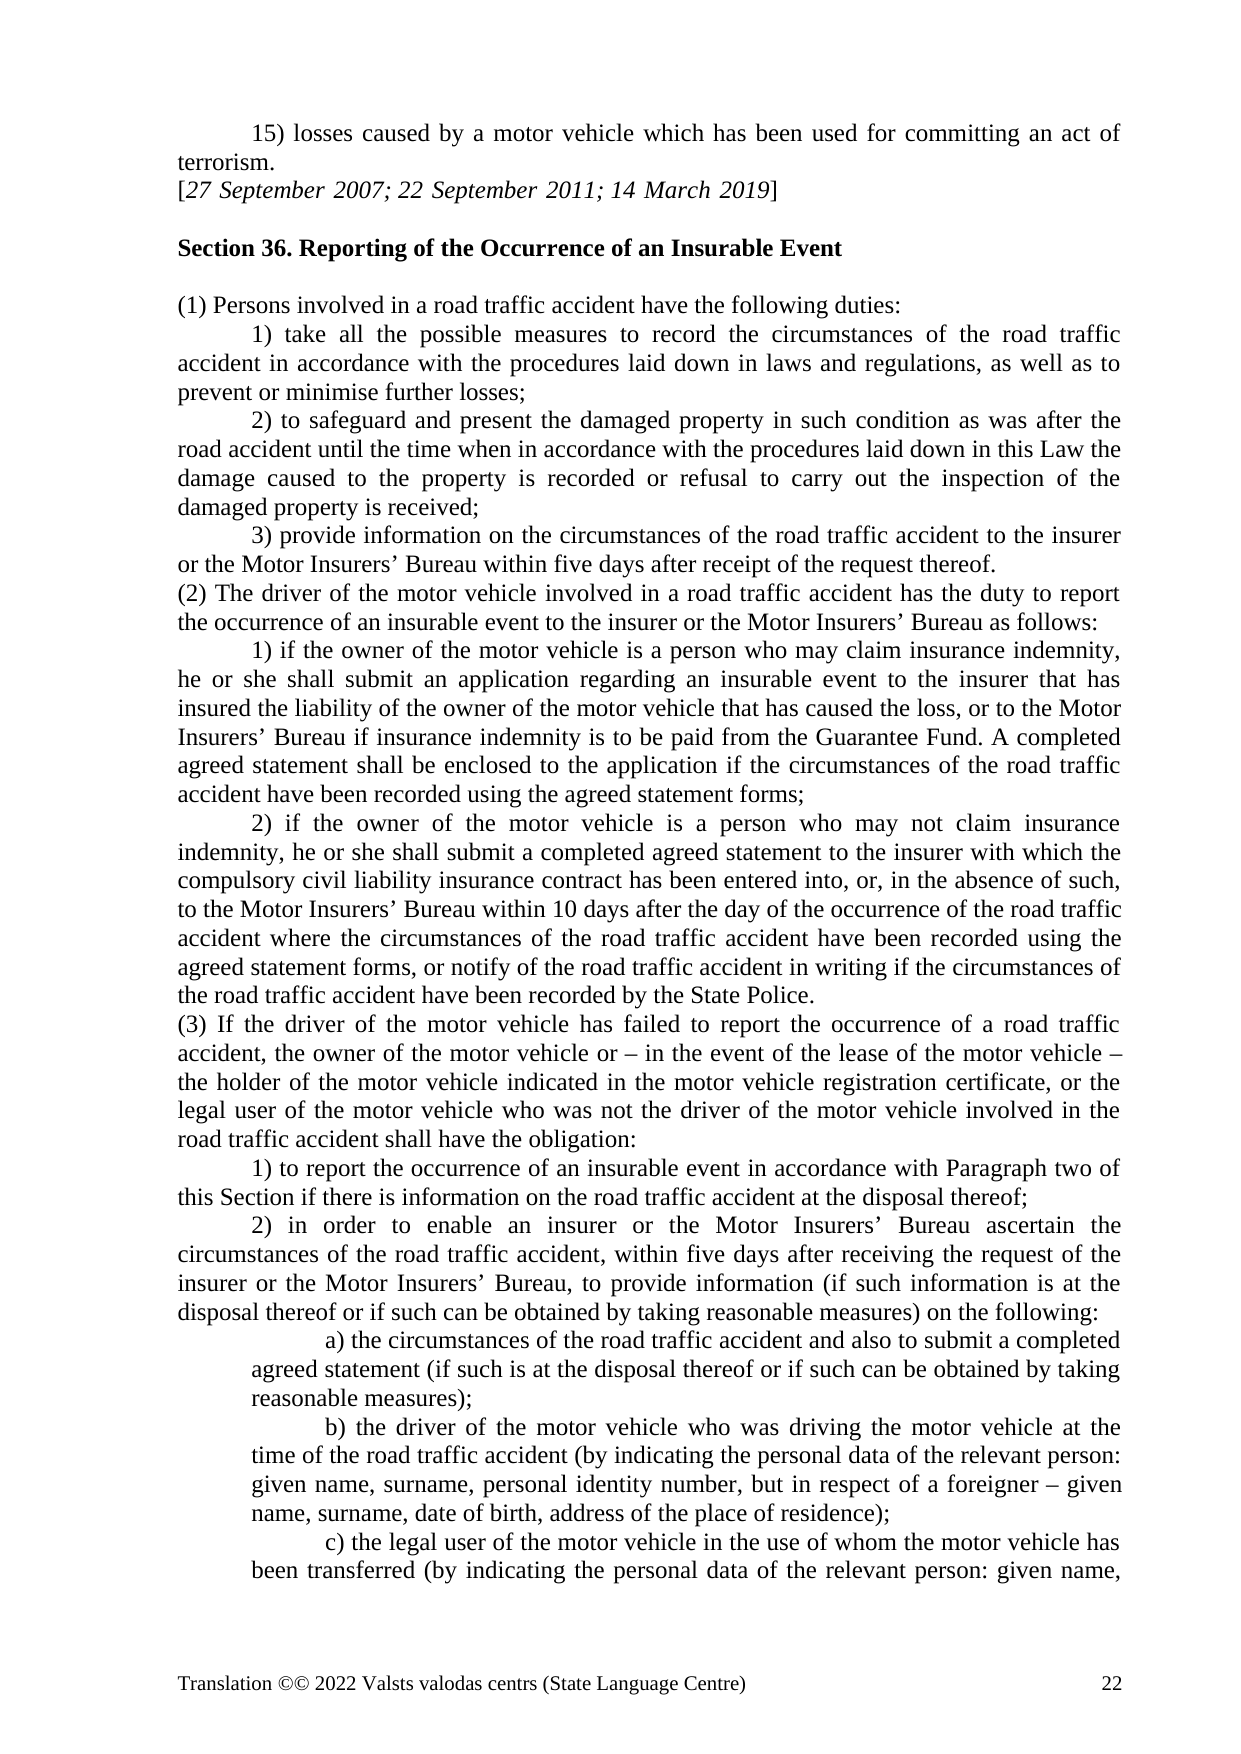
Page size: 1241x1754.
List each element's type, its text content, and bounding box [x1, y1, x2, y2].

text 2) if the owner of the motor vehicle is a person who may not claim insurance indemnity, he or she shall submit a completed agreed statement to the insurer with which the compulsory civil liability insurance contract has been entered into, or, in the absence of such, to the Motor Insurers’ Bureau within 10 days after the day of the occurrence of the road traffic accident where the circumstances of the road traffic accident have been recorded using the agreed statement forms, or notify of the road traffic accident in writing if the circumstances of the road traffic accident have been recorded by the State Police. [177, 808, 1122, 1009]
text Section 36. Reporting of the Occurrence of an Insurable Event [177, 233, 1122, 262]
text a) the circumstances of the road traffic accident and also to submit a completed agreed statement (if such is at the disposal thereof or if such can be obtained by taking reasonable measures); [251, 1326, 1122, 1412]
text (1) Persons involved in a road traffic accident have the following duties: [177, 291, 1122, 319]
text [251, 1527, 1122, 1584]
text (2) The driver of the motor vehicle involved in a road traffic accident has the duty to report the occurrence of an insurable event to the insurer or the Motor Insurers’ Bureau as follows: [177, 578, 1122, 636]
text (3) If the driver of the motor vehicle has failed to report the occurrence of a road traffic accident, the owner of the motor vehicle or – in the event of the lease of the motor vehicle – the holder of the motor vehicle indicated in the motor vehicle registration certificate, or the legal user of the motor vehicle who was not the driver of the motor vehicle involved in the road traffic accident shall have the obligation: [177, 1009, 1122, 1153]
text [27 September 2007; 22 September 2011; 14 March 2019] [177, 176, 1122, 204]
text 1) to report the occurrence of an insurable event in accordance with Paragraph two of this Section if there is information on the road traffic accident at the disposal thereof; [177, 1153, 1122, 1211]
text 1) take all the possible measures to record the circumstances of the road traffic accident in accordance with the procedures laid down in laws and regulations, as well as to prevent or minimise further losses; [177, 319, 1122, 406]
text b) the driver of the motor vehicle who was driving the motor vehicle at the time of the road traffic accident (by indicating the personal data of the relevant person: given name, surname, personal identity number, but in respect of a foreigner – given name, surname, date of birth, address of the place of residence); [251, 1412, 1122, 1527]
text 3) provide information on the circumstances of the road traffic accident to the insurer or the Motor Insurers’ Bureau within five days after receipt of the request thereof. [177, 521, 1122, 578]
text 2) to safeguard and present the damaged property in such condition as was after the road accident until the time when in accordance with the procedures laid down in this Law the damage caused to the property is recorded or refusal to carry out the inspection of the damaged property is received; [177, 406, 1122, 521]
text 1) if the owner of the motor vehicle is a person who may claim insurance indemnity, he or she shall submit an application regarding an insurable event to the insurer that has insured the liability of the owner of the motor vehicle that has caused the loss, or to the Motor Insurers’ Bureau if insurance indemnity is to be paid from the Guarantee Fund. A completed agreed statement shall be enclosed to the application if the circumstances of the road traffic accident have been recorded using the agreed statement forms; [177, 636, 1122, 808]
text 15) losses caused by a motor vehicle which has been used for committing an act of terrorism. [177, 118, 1122, 176]
text 2) in order to enable an insurer or the Motor Insurers’ Bureau ascertain the circumstances of the road traffic accident, within five days after receiving the request of the insurer or the Motor Insurers’ Bureau, to provide information (if such information is at the disposal thereof or if such can be obtained by taking reasonable measures) on the following: [177, 1211, 1122, 1326]
